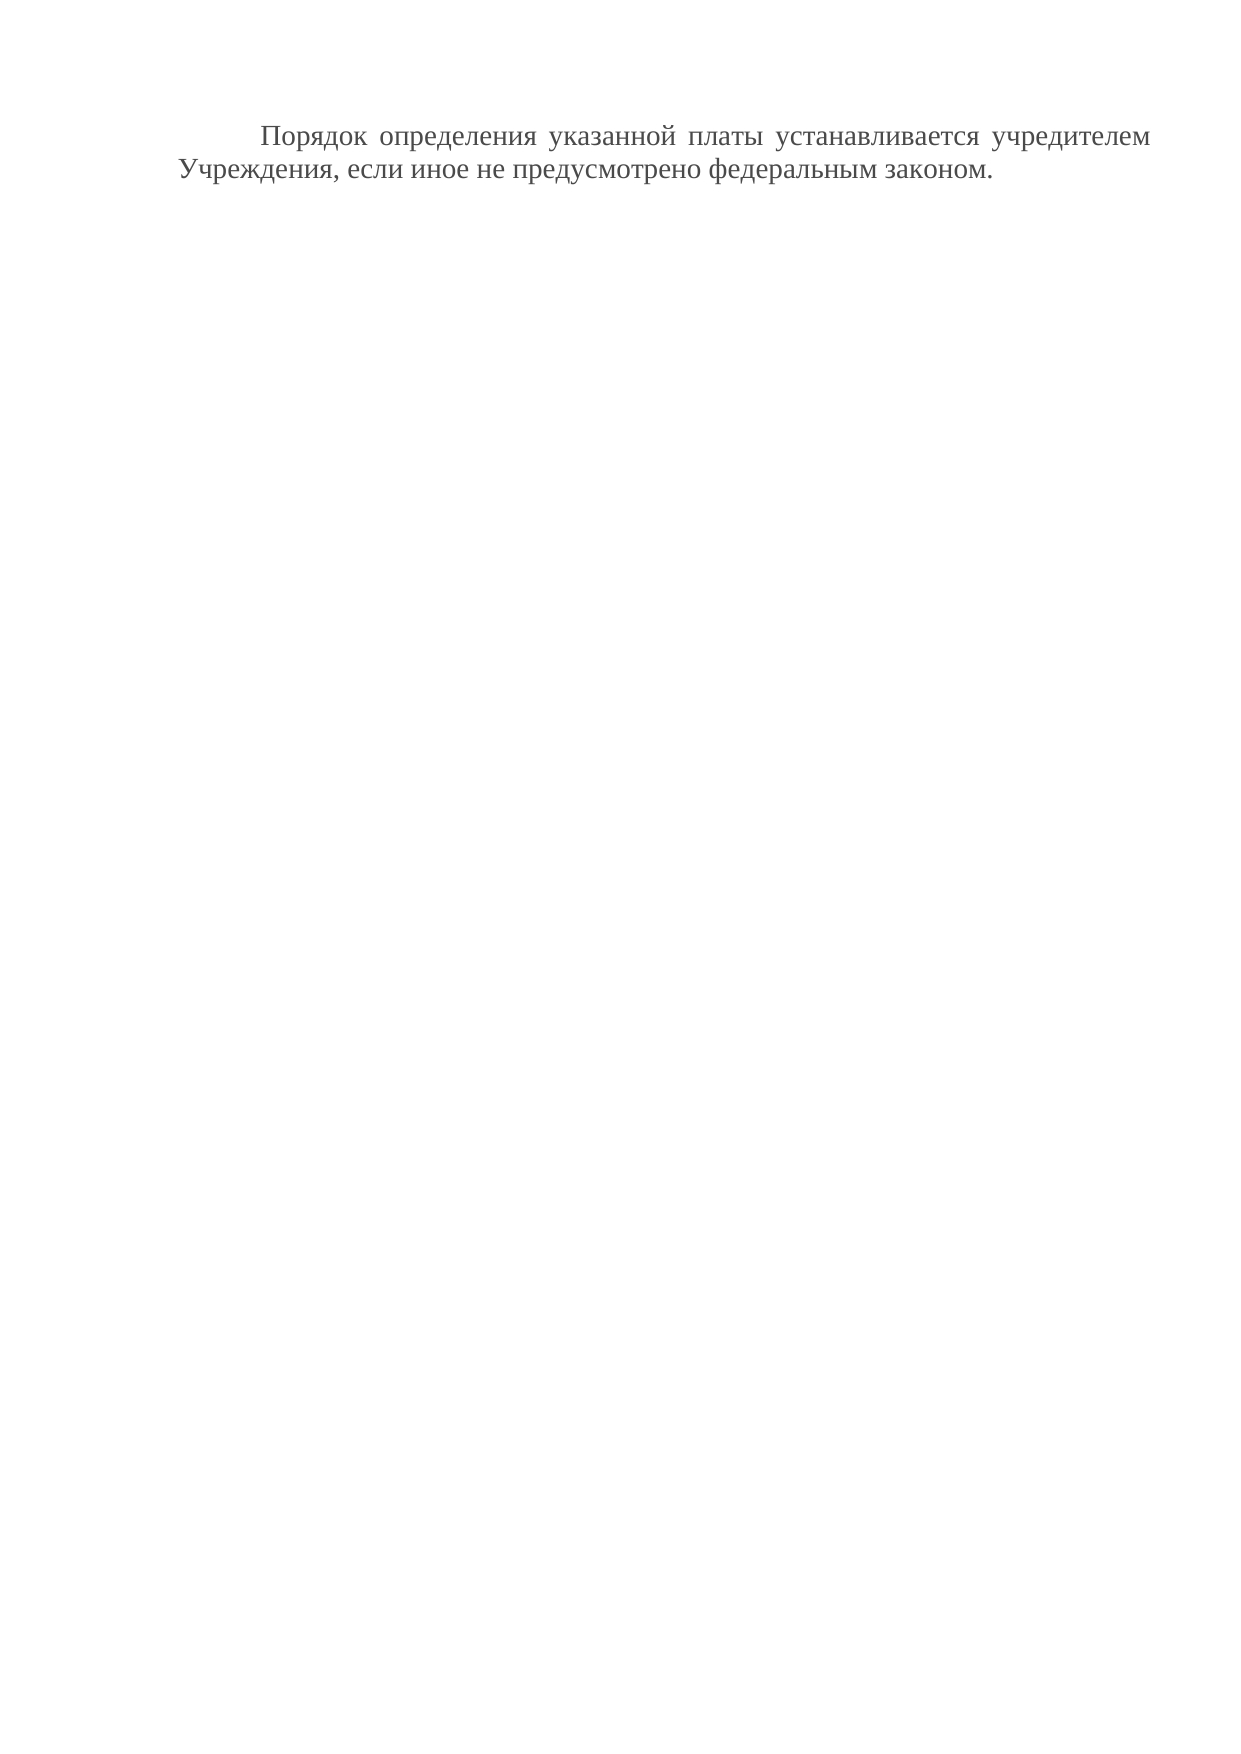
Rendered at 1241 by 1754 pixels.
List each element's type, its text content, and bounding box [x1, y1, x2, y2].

text Порядок определения указанной платы устанавливается учредителем Учреждения, если иное не предусмотрено федеральным законом. [177, 118, 1152, 185]
